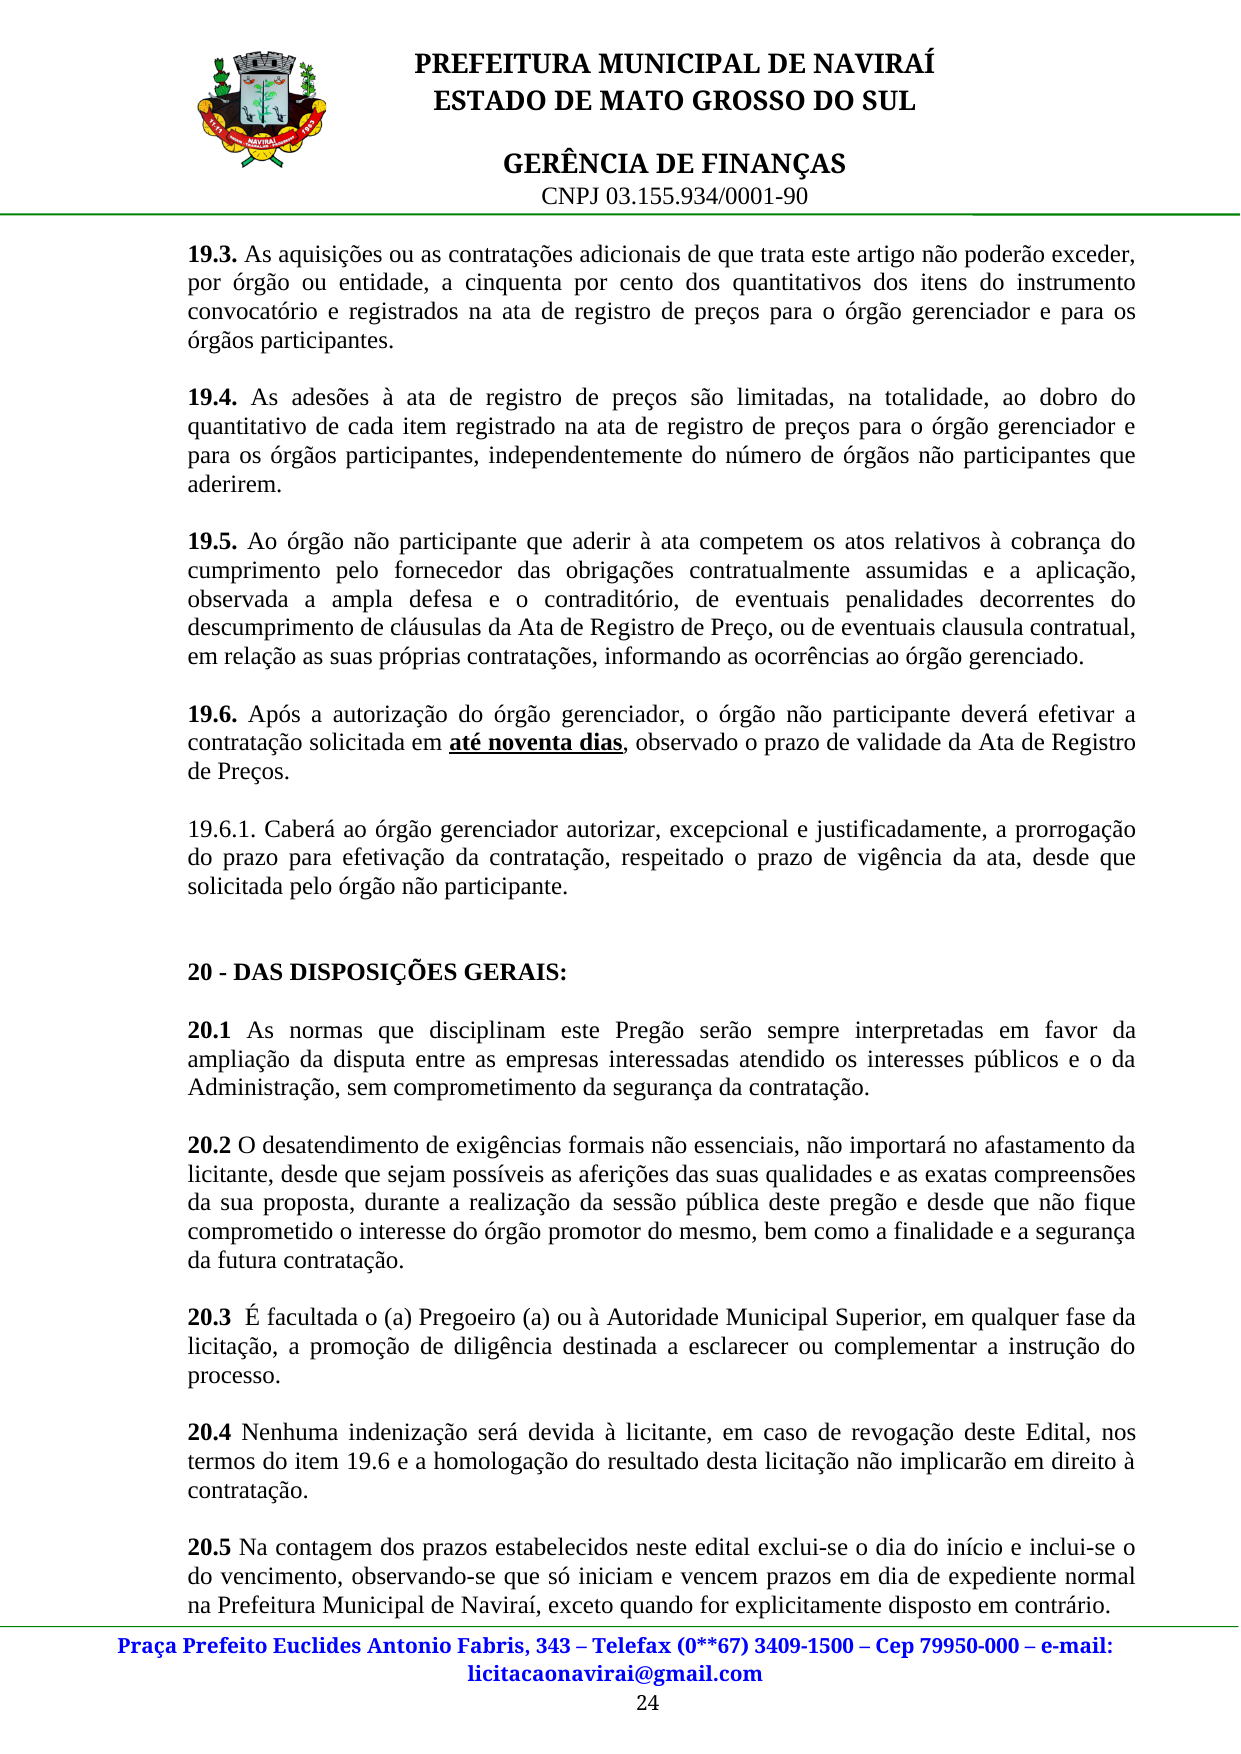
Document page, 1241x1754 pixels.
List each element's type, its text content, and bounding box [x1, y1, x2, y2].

text 19.5. Ao órgão não participante que aderir à ata competem os atos relativos à cobrança do cumprimento pelo fornecedor das obrigações contratualmente assumidas e a aplicação, observada a ampla defesa e o contraditório, de eventuais penalidades decorrentes do descumprimento de cláusulas da Ata de Registro de Preço, ou de eventuais clausula contratual, em relação as suas próprias contratações, informando as ocorrências ao órgão gerenciado. [187, 526, 1137, 670]
text 20.1 As normas que disciplinam este Pregão serão sempre interpretadas em favor da ampliação da disputa entre as empresas interessadas atendido os interesses públicos e o da Administração, sem comprometimento da segurança da contratação. [187, 1015, 1137, 1101]
text 19.6. Após a autorização do órgão gerenciador, o órgão não participante deverá efetivar a contratação solicitada em até noventa dias, observado o prazo de validade da Ata de Registro de Preços. [187, 699, 1137, 785]
text 19.4. As adesões à ata de registro de preços são limitadas, na totalidade, ao dobro do quantitativo de cada item registrado na ata de registro de preços para o órgão gerenciador e para os órgãos participantes, independentemente do número de órgãos não participantes que aderirem. [187, 382, 1137, 497]
text 20.5 Na contagem dos prazos estabelecidos neste edital exclui-se o dia do início e inclui-se o do vencimento, observando-se que só iniciam e vencem prazos em dia de expediente normal na Prefeitura Municipal de Naviraí, exceto quando for explicitamente disposto em contrário. [187, 1532, 1137, 1619]
text 19.6.1. Caberá ao órgão gerenciador autorizar, excepcional e justificadamente, a prorrogação do prazo para efetivação da contratação, respeitado o prazo de vigência da ata, desde que solicitada pelo órgão não participante. [187, 814, 1137, 900]
text 20.3 É facultada o (a) Pregoeiro (a) ou à Autoridade Municipal Superior, em qualquer fase da licitação, a promoção de diligência destinada a esclarecer ou complementar a instrução do processo. [187, 1302, 1137, 1389]
text 20 - DAS DISPOSIÇÕES GERAIS: [187, 957, 1137, 986]
text 20.2 O desatendimento de exigências formais não essenciais, não importará no afastamento da licitante, desde que sejam possíveis as aferições das suas qualidades e as exatas compreensões da sua proposta, durante a realização da sessão pública deste pregão e desde que não fique comprometido o interesse do órgão promotor do mesmo, bem como a finalidade e a segurança da futura contratação. [187, 1130, 1137, 1274]
text 20.4 Nenhuma indenização será devida à licitante, em caso de revogação deste Edital, nos termos do item 19.6 e a homologação do resultado desta licitação não implicarão em direito à contratação. [187, 1417, 1137, 1504]
text 19.3. As aquisições ou as contratações adicionais de que trata este artigo não poderão exceder, por órgão ou entidade, a cinquenta por cento dos quantitativos dos itens do instrumento convocatório e registrados na ata de registro de preços para o órgão gerenciador e para os órgãos participantes. [187, 239, 1137, 354]
picture [197, 51, 327, 168]
